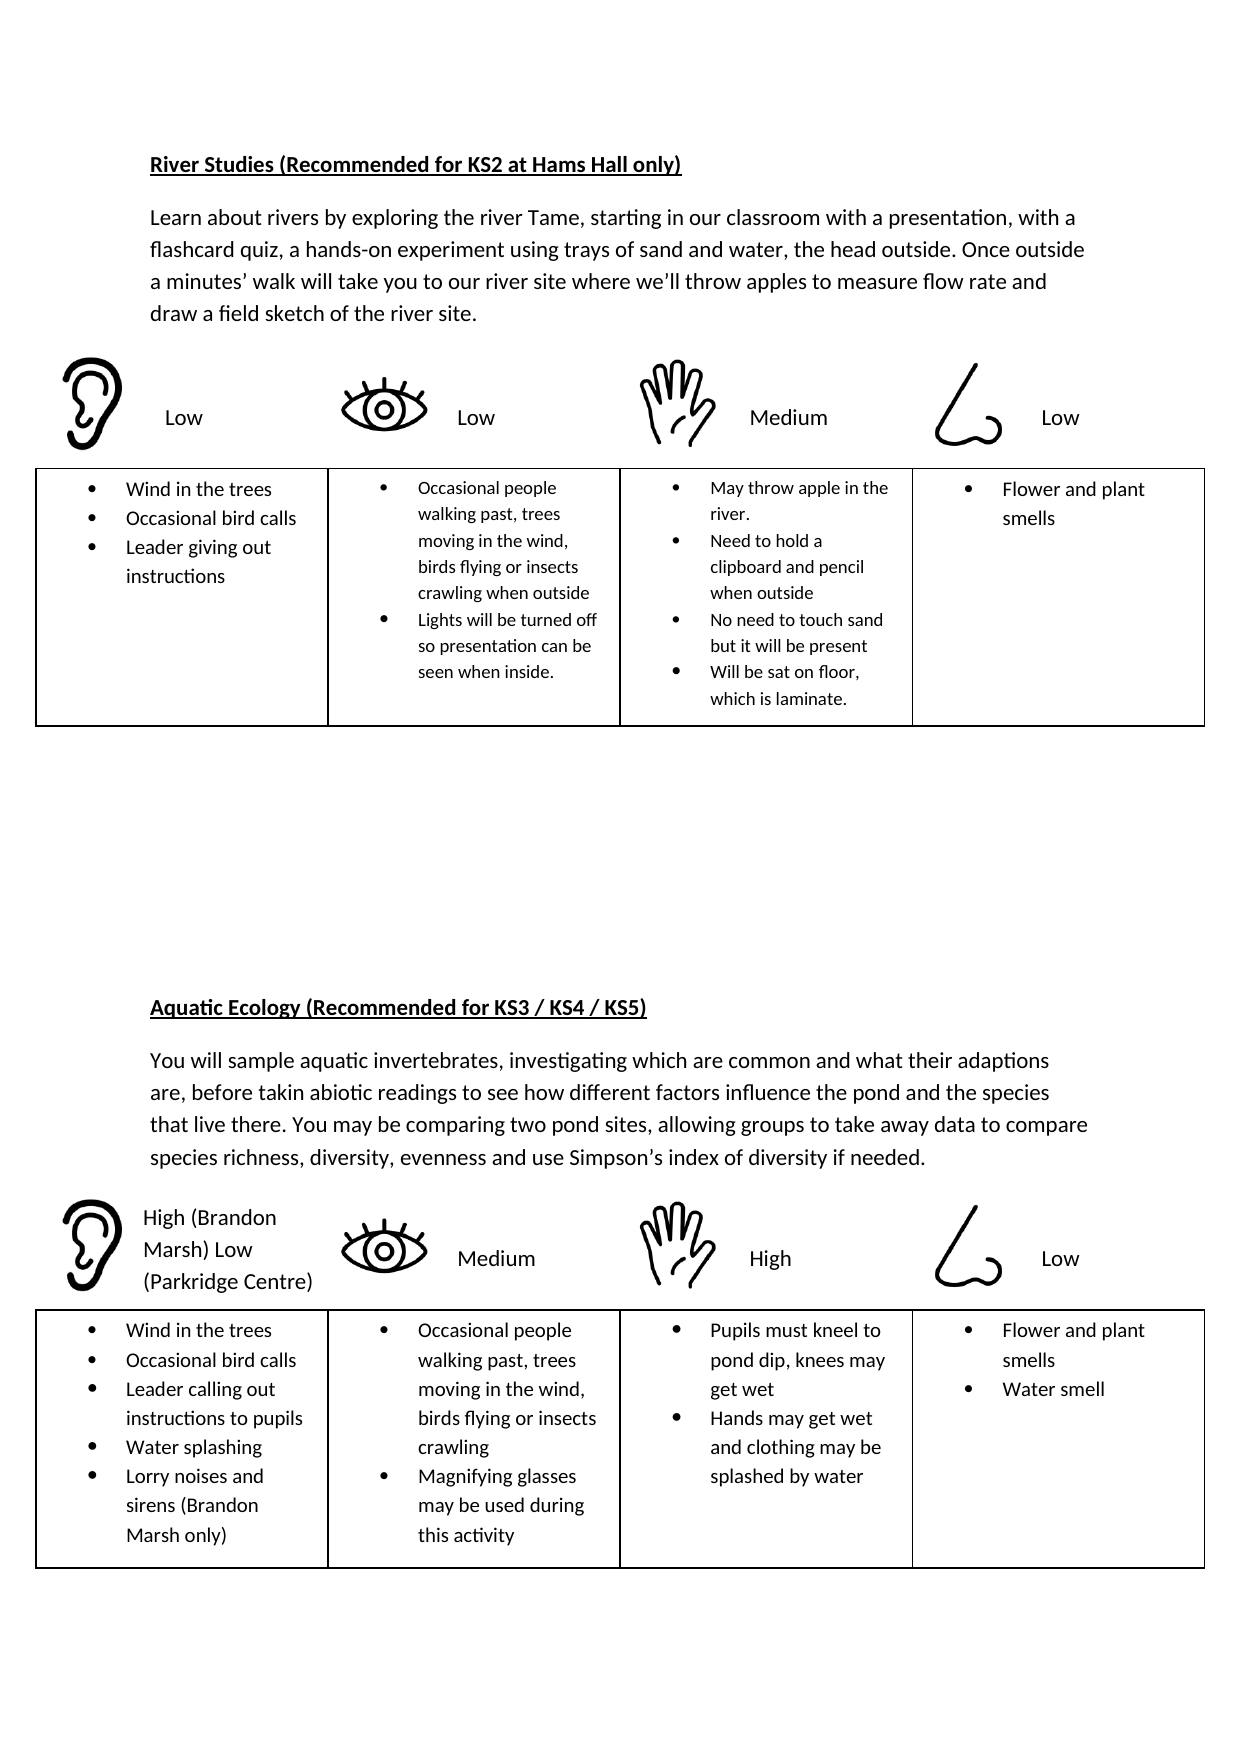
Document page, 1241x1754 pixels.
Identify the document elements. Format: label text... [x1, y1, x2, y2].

list Learn about rivers by exploring the river Tame, starting in our classroom with a presentation, with a flashcard quiz, a hands-on experiment using trays of sand and water, the head outside. Once outside a minutes’ walk will take you to our river site where we’ll throw apples to measure flow rate and draw a field sketch of the river site. [150, 203, 1090, 328]
picture [35, 355, 149, 468]
picture [620, 355, 733, 468]
picture [327, 355, 441, 468]
picture [912, 1197, 1025, 1309]
text River Studies (Recommended for KS2 at Hams Hall only) [150, 150, 1090, 178]
text Aquatic Ecology (Recommended for KS3 / KS4 / KS5) [150, 993, 1090, 1021]
picture [620, 1197, 733, 1309]
list You will sample aquatic invertebrates, investigating which are common and what their adaptions are, before takin abiotic readings to see how different factors influence the pond and the species that live there. You may be comparing two pond sites, allowing groups to take away data to compare species richness, diversity, evenness and use Simpson’s index of diversity if needed. [150, 1046, 1090, 1171]
picture [912, 355, 1025, 468]
picture [35, 1197, 149, 1309]
picture [327, 1197, 441, 1309]
